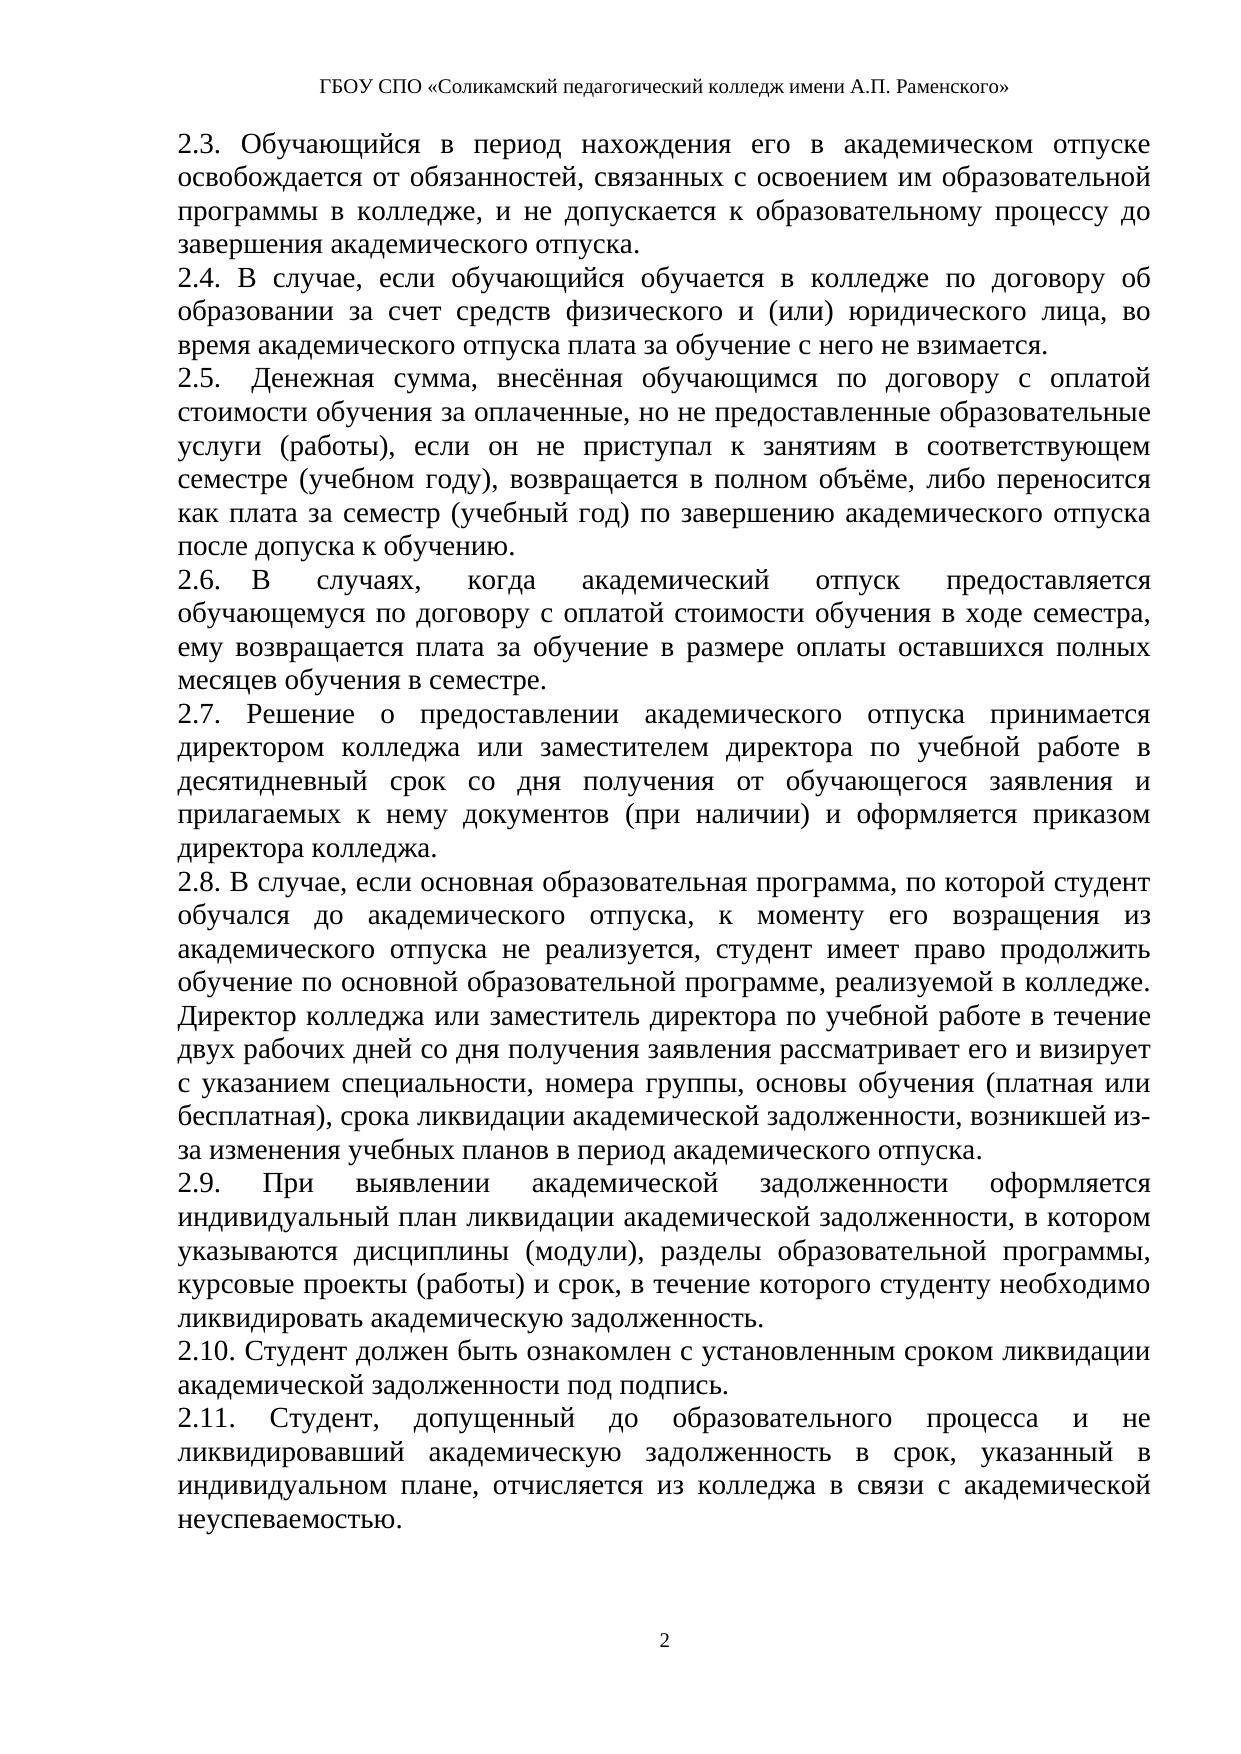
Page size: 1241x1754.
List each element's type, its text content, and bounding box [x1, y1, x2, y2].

text 2.5. Денежная сумма, внесённая обучающимся по договору с оплатой стоимости обучения за оплаченные, но не предоставленные образовательные услуги (работы), если он не приступал к занятиям в соответствующем семестре (учебном году), возвращается в полном объёме, либо переносится как плата за семестр (учебный год) по завершению академического отпуска после допуска к обучению. [177, 361, 1152, 562]
text 2.9. При выявлении академической задолженности оформляется индивидуальный план ликвидации академической задолженности, в котором указываются дисциплины (модули), разделы образовательной программы, курсовые проекты (работы) и срок, в течение которого студенту необходимо ликвидировать академическую задолженность. [177, 1166, 1152, 1333]
text 2.8. В случае, если основная образовательная программа, по которой студент обучался до академического отпуска, к моменту его возращения из академического отпуска не реализуется, студент имеет право продолжить обучение по основной образовательной программе, реализуемой в колледже. Директор колледжа или заместитель директора по учебной работе в течение двух рабочих дней со дня получения заявления рассматривает его и визирует с указанием специальности, номера группы, основы обучения (платная или бесплатная), срока ликвидации академической задолженности, возникшей из-за изменения учебных планов в период академического отпуска. [177, 864, 1152, 1166]
text 2.6. В случаях, когда академический отпуск предоставляется обучающемуся по договору с оплатой стоимости обучения в ходе семестра, ему возвращается плата за обучение в размере оплаты оставшихся полных месяцев обучения в семестре. [177, 562, 1152, 696]
text 2.3. Обучающийся в период нахождения его в академическом отпуске освобождается от обязанностей, связанных с освоением им образовательной программы в колледже, и не допускается к образовательному процессу до завершения академического отпуска. [177, 126, 1152, 260]
text 2.7. Решение о предоставлении академического отпуска принимается директором колледжа или заместителем директора по учебной работе в десятидневный срок со дня получения от обучающегося заявления и прилагаемых к нему документов (при наличии) и оформляется приказом директора колледжа. [177, 696, 1152, 864]
text 2.11. Студент, допущенный до образовательного процесса и не ликвидировавший академическую задолженность в срок, указанный в индивидуальном плане, отчисляется из колледжа в связи с академической неуспеваемостью. [177, 1400, 1152, 1534]
text 2.10. Студент должен быть ознакомлен с установленным сроком ликвидации академической задолженности под подпись. [177, 1333, 1152, 1400]
text 2.4. В случае, если обучающийся обучается в колледже по договору об образовании за счет средств физического и (или) юридического лица, во время академического отпуска плата за обучение с него не взимается. [177, 260, 1152, 361]
